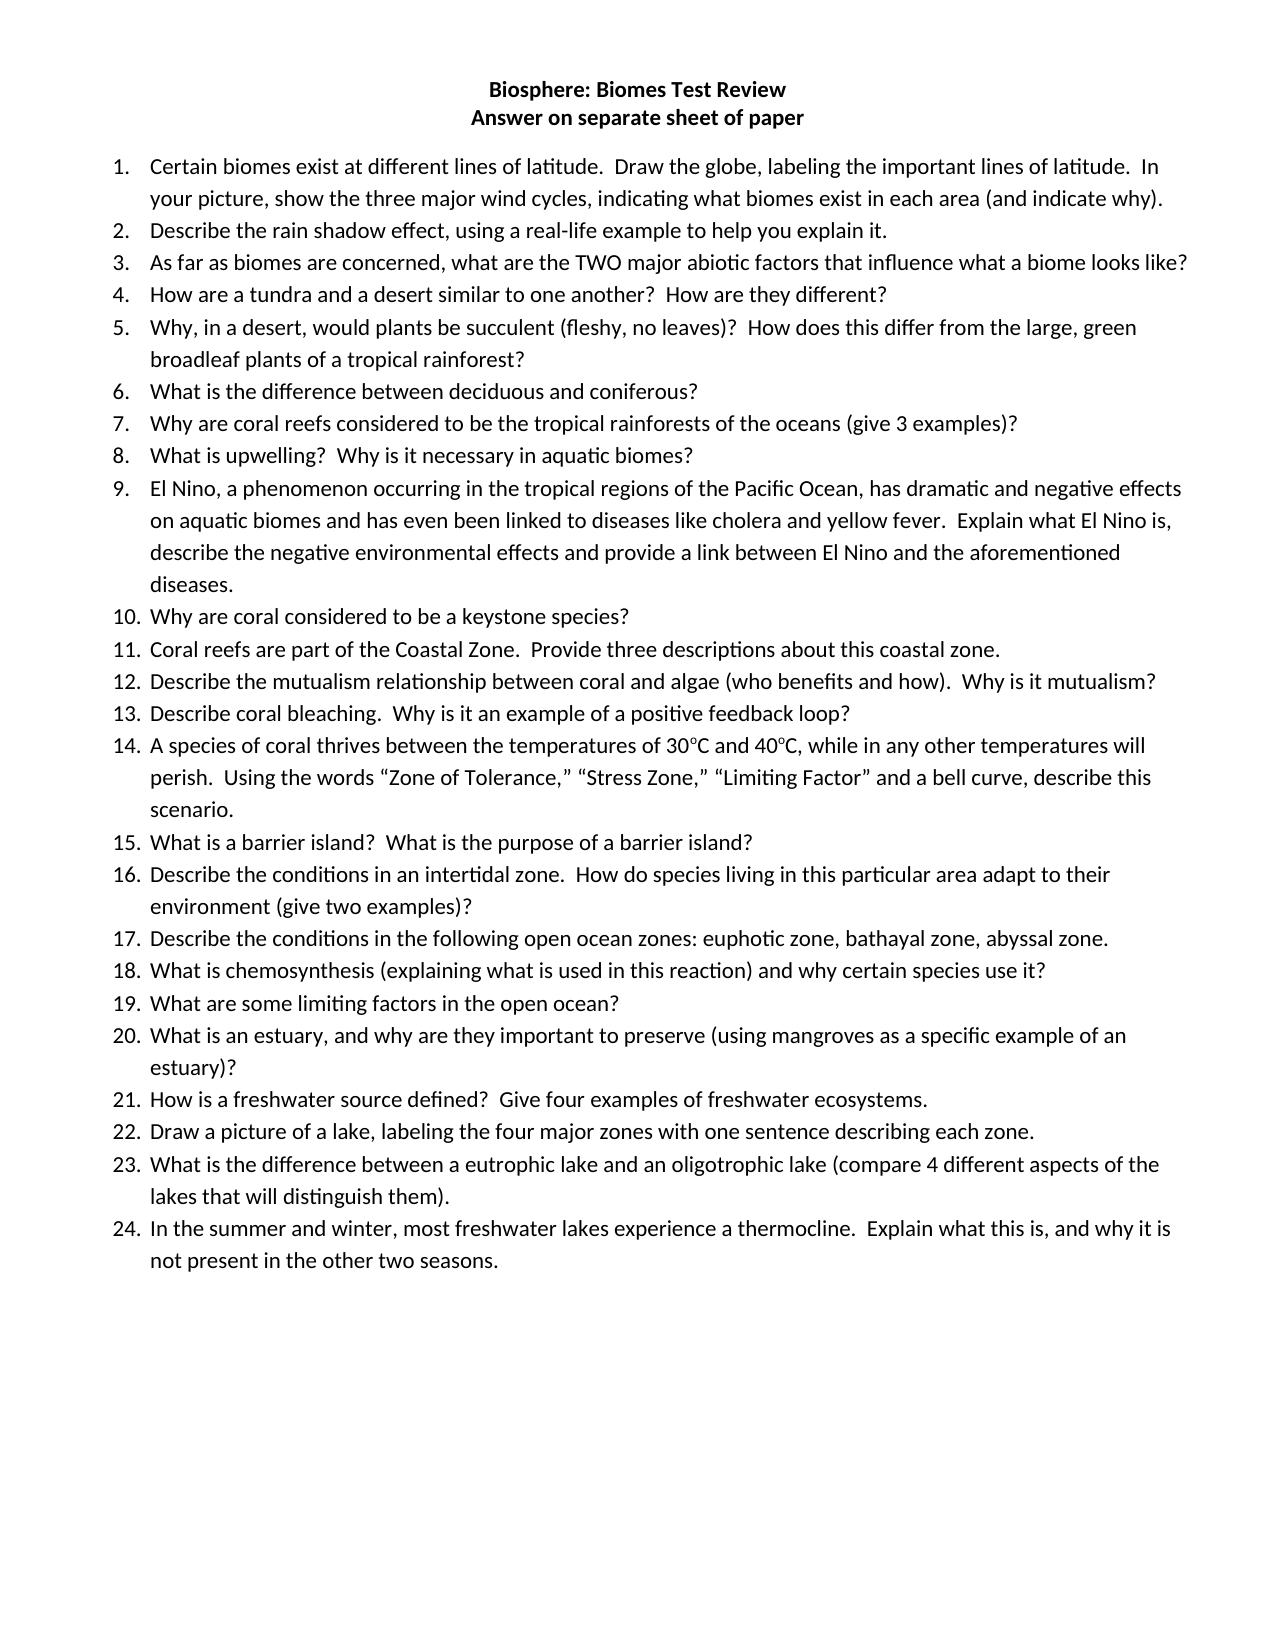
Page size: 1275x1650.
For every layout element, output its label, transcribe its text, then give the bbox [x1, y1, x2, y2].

list What is the difference between deciduous and coniferous? [112, 377, 1200, 405]
list Describe coral bleaching. Why is it an example of a positive feedback loop? [112, 699, 1200, 727]
list What is the difference between a eutrophic lake and an oligotrophic lake (compare 4 different aspects of the lakes that will distinguish them). [112, 1150, 1200, 1210]
list A species of coral thrives between the temperatures of 30oC and 40oC, while in any other temperatures will perish. Using the words “Zone of Tolerance,” “Stress Zone,” “Limiting Factor” and a bell curve, describe this scenario. [112, 731, 1200, 824]
list What is chemosynthesis (explaining what is used in this reaction) and why certain species use it? [112, 957, 1200, 984]
list What is upwelling? Why is it necessary in aquatic biomes? [112, 442, 1200, 469]
list El Nino, a phenomenon occurring in the tropical regions of the Pacific Ocean, has dramatic and negative effects on aquatic biomes and has even been linked to diseases like cholera and yellow fever. Explain what El Nino is, describe the negative environmental effects and provide a link between El Nino and the aforementioned diseases. [112, 474, 1200, 598]
list What are some limiting factors in the open ocean? [112, 989, 1200, 1017]
list Describe the conditions in an intertidal zone. How do species living in this particular area adapt to their environment (give two examples)? [112, 860, 1200, 920]
list Describe the conditions in the following open ocean zones: euphotic zone, bathayal zone, abyssal zone. [112, 924, 1200, 952]
list Why are coral considered to be a keystone species? [112, 602, 1200, 631]
list Why are coral reefs considered to be the tropical rainforests of the oceans (give 3 examples)? [112, 409, 1200, 437]
list Coral reefs are part of the Coastal Zone. Provide three descriptions about this coastal zone. [112, 635, 1200, 663]
list In the summer and winter, most freshwater lakes experience a thermocline. Explain what this is, and why it is not present in the other two seasons. [112, 1214, 1200, 1274]
list Describe the mutualism relationship between coral and algae (who benefits and how). Why is it mutualism? [112, 667, 1200, 695]
list How is a freshwater source defined? Give four examples of freshwater ecosystems. [112, 1085, 1200, 1113]
list Why, in a desert, would plants be succulent (fleshy, no leaves)? How does this differ from the large, green broadleaf plants of a tropical rainforest? [112, 313, 1200, 373]
list As far as biomes are concerned, what are the TWO major abiotic factors that influence what a biome looks like? [112, 248, 1200, 276]
list Describe the rain shadow effect, using a real-life example to help you explain it. [112, 216, 1200, 244]
list What is an estuary, and why are they important to preserve (using mangroves as a specific example of an estuary)? [112, 1021, 1200, 1081]
text Answer on separate sheet of paper [75, 103, 1200, 131]
list How are a tundra and a desert similar to one another? How are they different? [112, 281, 1200, 309]
list Draw a picture of a lake, labeling the four major zones with one sentence describing each zone. [112, 1117, 1200, 1146]
list What is a barrier island? What is the purpose of a barrier island? [112, 828, 1200, 856]
list Certain biomes exist at different lines of latitude. Draw the globe, labeling the important lines of latitude. In your picture, show the three major wind cycles, indicating what biomes exist in each area (and indicate why). [112, 152, 1200, 212]
text Biosphere: Biomes Test Review [75, 75, 1200, 103]
